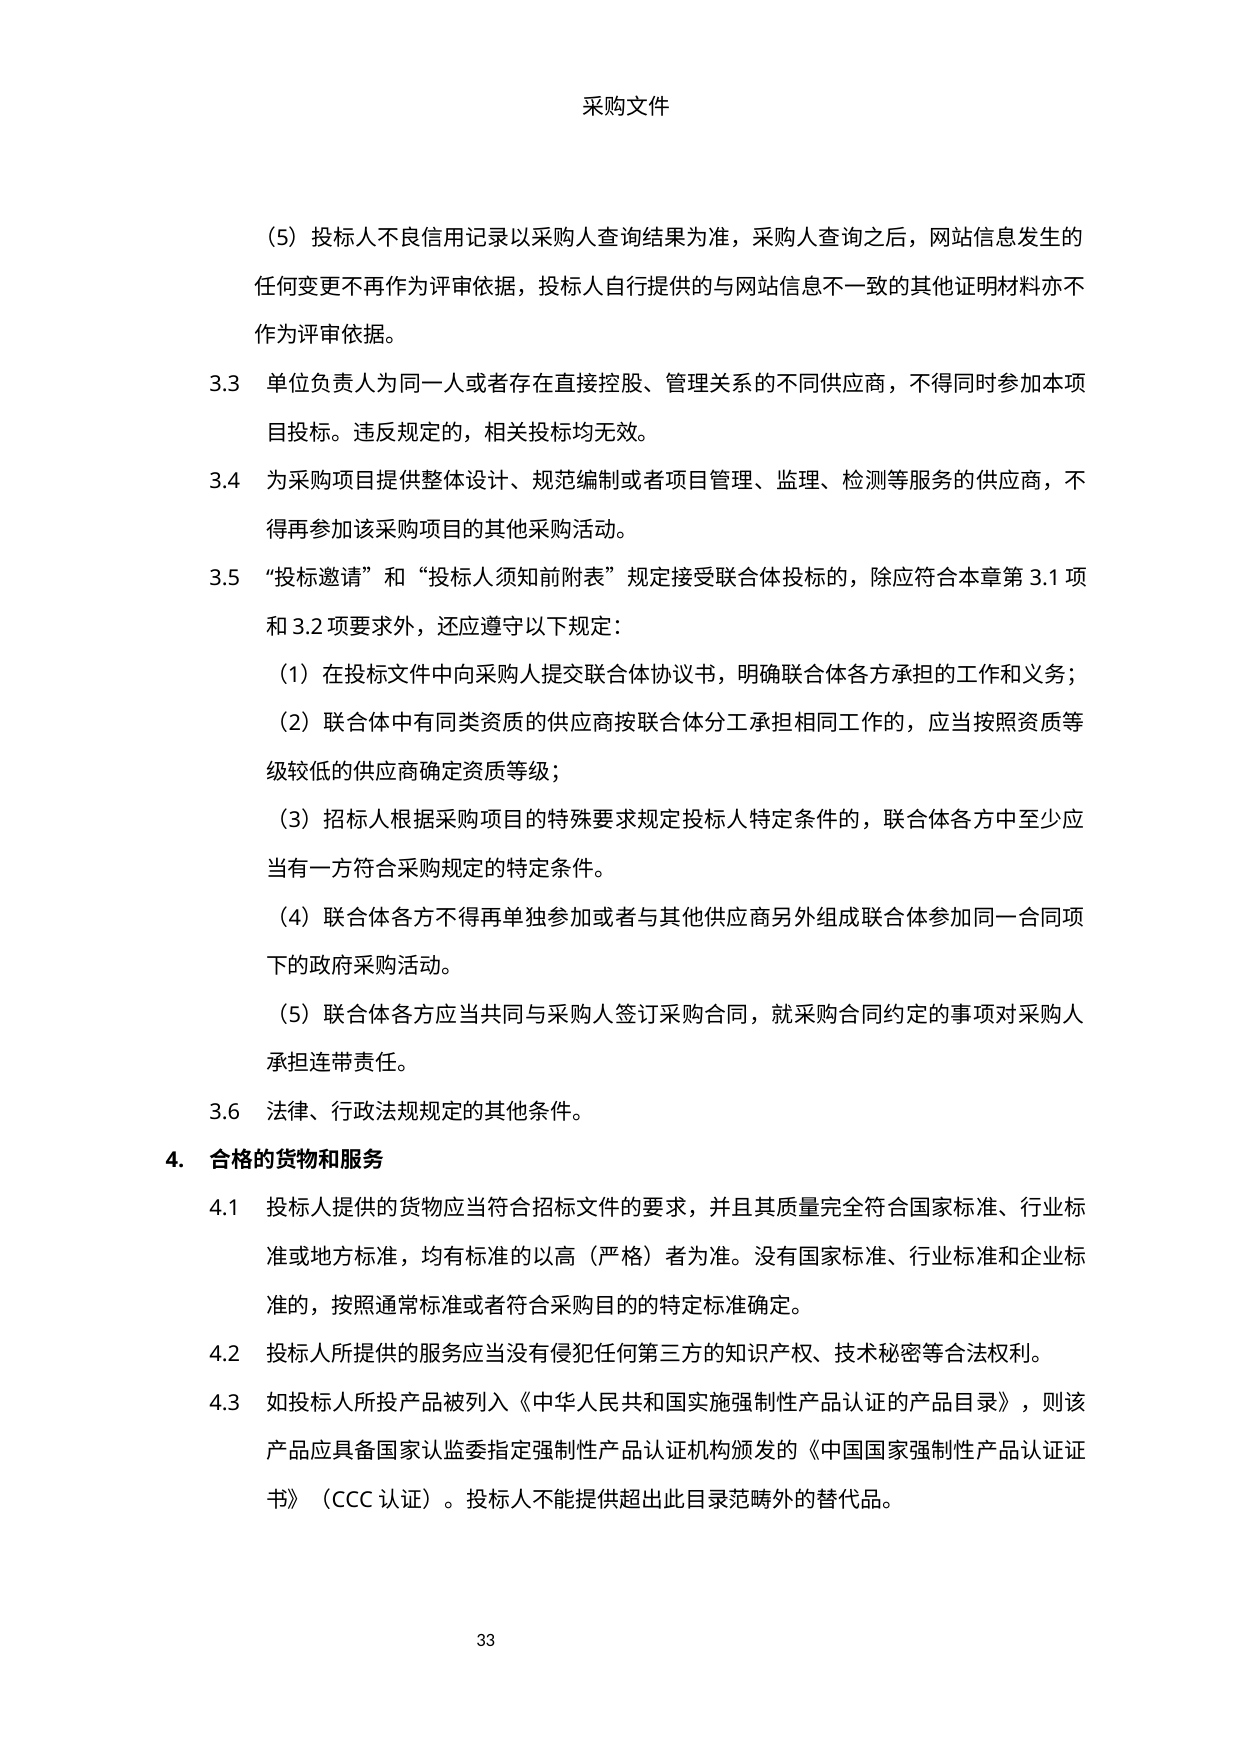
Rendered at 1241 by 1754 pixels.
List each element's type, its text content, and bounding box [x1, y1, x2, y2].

text （3）招标人根据采购项目的特殊要求规定投标人特定条件的，联合体各方中至少应当有一方符合采购规定的特定条件。 [266, 802, 1087, 883]
list 投标人提供的货物应当符合招标文件的要求，并且其质量完全符合国家标准、行业标准或地方标准，均有标准的以高（严格）者为准。没有国家标准、行业标准和企业标准的，按照通常标准或者符合采购目的的特定标准确定。 [209, 1190, 1087, 1320]
list （5）投标人不良信用记录以采购人查询结果为准，采购人查询之后，网站信息发生的任何变更不再作为评审依据，投标人自行提供的与网站信息不一致的其他证明材料亦不作为评审依据。 [254, 219, 1087, 349]
list 法律、行政法规规定的其他条件。 [209, 1093, 1087, 1126]
text （5）联合体各方应当共同与采购人签订采购合同，就采购合同约定的事项对采购人承担连带责任。 [266, 996, 1087, 1077]
text （1）在投标文件中向采购人提交联合体协议书，明确联合体各方承担的工作和义务； [266, 657, 1087, 689]
list 投标人所提供的服务应当没有侵犯任何第三方的知识产权、技术秘密等合法权利。 [209, 1336, 1087, 1368]
list “投标邀请”和“投标人须知前附表”规定接受联合体投标的，除应符合本章第3.1项和3.2项要求外，还应遵守以下规定： [209, 559, 1087, 641]
list 为采购项目提供整体设计、规范编制或者项目管理、监理、检测等服务的供应商，不得再参加该采购项目的其他采购活动。 [209, 462, 1087, 544]
list 单位负责人为同一人或者存在直接控股、管理关系的不同供应商，不得同时参加本项目投标。违反规定的，相关投标均无效。 [209, 365, 1087, 447]
list 合格的货物和服务 [165, 1142, 1087, 1174]
list 如投标人所投产品被列入《中华人民共和国实施强制性产品认证的产品目录》，则该产品应具备国家认监委指定强制性产品认证机构颁发的《中国国家强制性产品认证证书》（CCC 认证）。投标人不能提供超出此目录范畴外的替代品。 [209, 1384, 1087, 1514]
text （4）联合体各方不得再单独参加或者与其他供应商另外组成联合体参加同一合同项下的政府采购活动。 [266, 899, 1087, 980]
text （2）联合体中有同类资质的供应商按联合体分工承担相同工作的，应当按照资质等级较低的供应商确定资质等级； [266, 705, 1087, 786]
